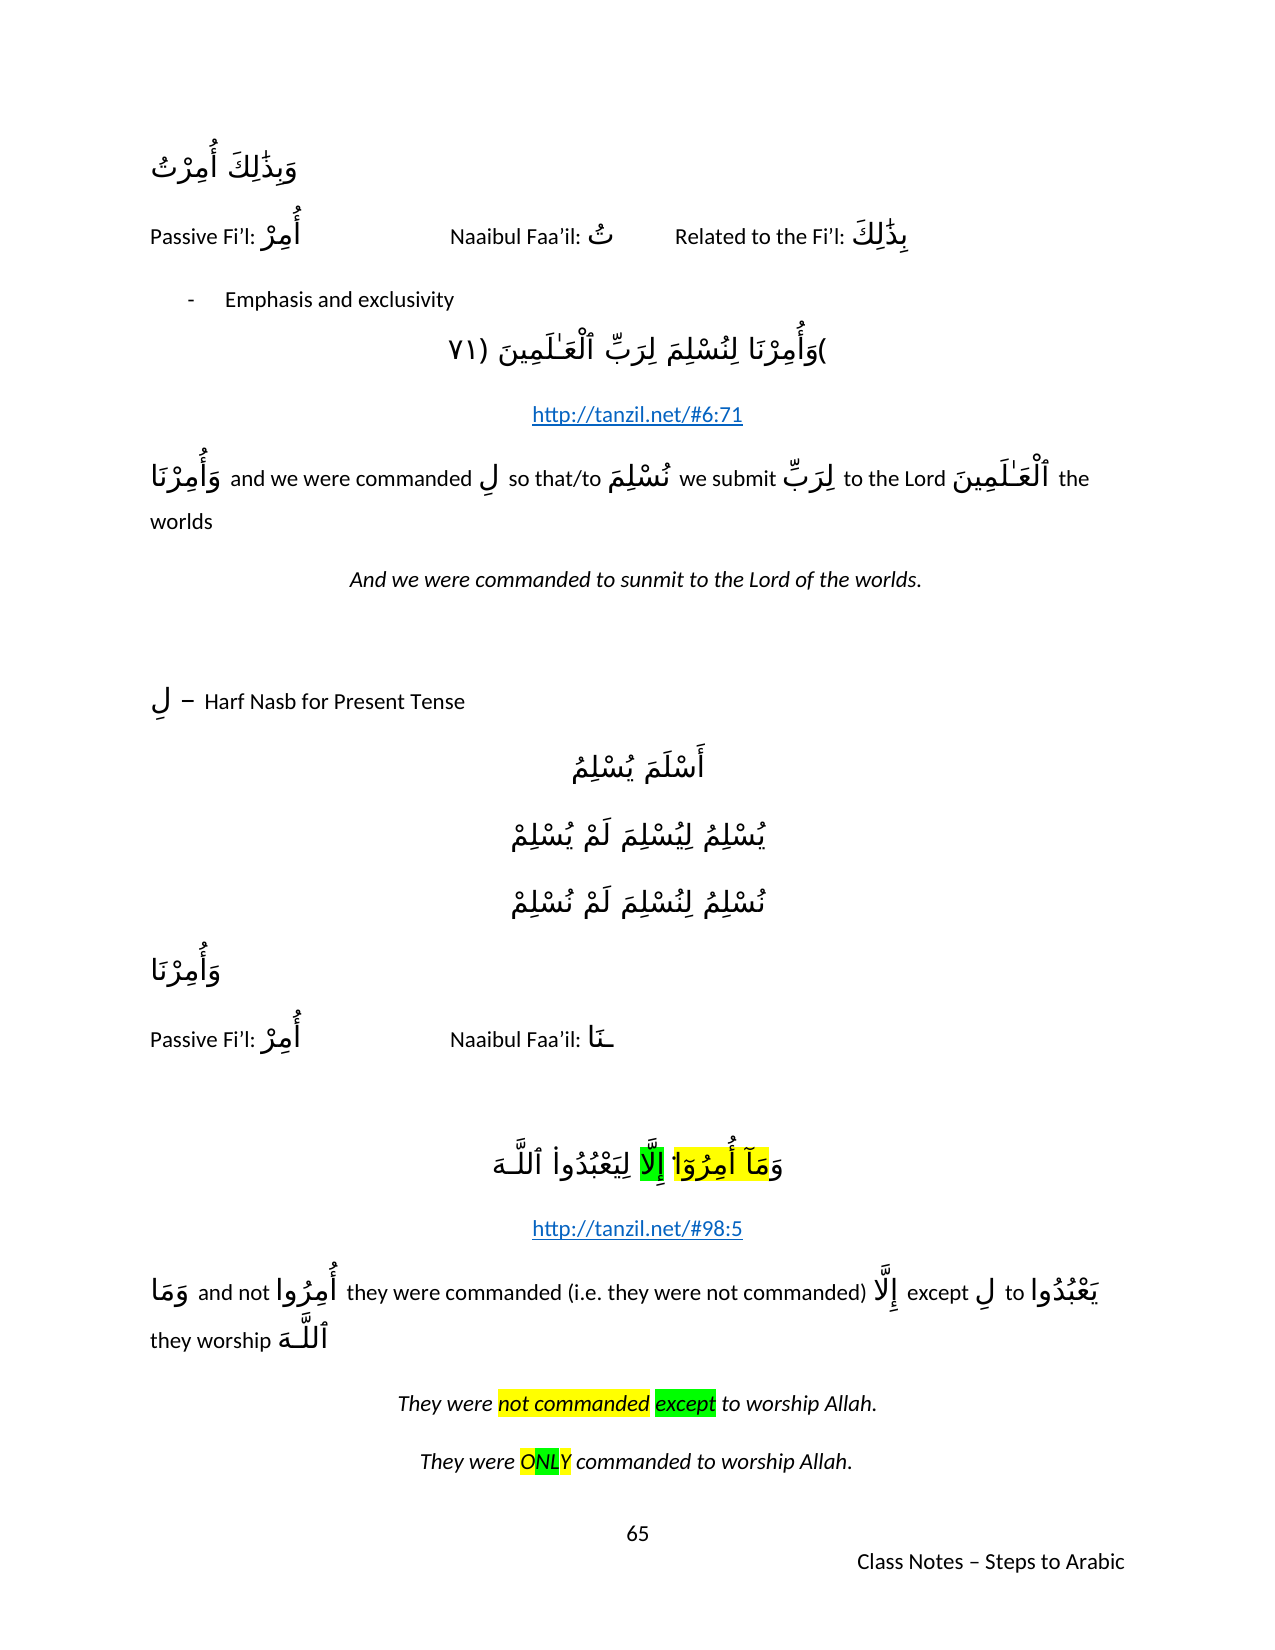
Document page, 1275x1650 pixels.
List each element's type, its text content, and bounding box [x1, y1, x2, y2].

text لِ – Harf Nasb for Present Tense [150, 683, 1125, 717]
text وَأُمِرْنَا [150, 953, 1125, 987]
text وَمَآ أُمِرُوٓا۟ إِلَّا لِيَعْبُدُوا۟ ٱللَّـهَ [150, 1147, 640, 1181]
text They were ONLY commanded to worship Allah. [150, 1447, 1125, 1475]
text http://tanzil.net/#98:5 [150, 1214, 1125, 1243]
text وَمَآ أُمِرُوٓا۟ إِلَّا لِيَعْبُدُوا۟ ٱللَّـهَ [769, 1147, 1125, 1181]
text نُسْلِمُ لِنُسْلِمَ لَمْ نُسْلِمْ [150, 886, 1125, 919]
text وَأُمِرْنَا and we were commanded لِ so that/to نُسْلِمَ we submit لِرَبِّ to the Lord ٱلْعَـٰلَمِينَ the worlds [150, 459, 1125, 535]
list Emphasis and exclusivity [187, 285, 1125, 313]
text Passive Fi’l: أُمِرْ Naaibul Faa’il: ـنَا [150, 1021, 1125, 1055]
text أَسْلَمَ يُسْلِمُ [150, 750, 1125, 784]
text And we were commanded to sunmit to the Lord of the worlds. [150, 565, 1125, 593]
text http://tanzil.net/#6:71 [150, 400, 1125, 428]
text They were not commanded except to worship Allah. [150, 1389, 498, 1417]
text وَبِذَٰلِكَ أُمِرْتُ [150, 150, 1125, 184]
text وَمَا and not أُمِرُوا they were commanded (i.e. they were not commanded) إِلَّا except لِ to يَعْبُدُوا they worship ٱللَّـهَ [150, 1273, 1125, 1355]
text يُسْلِمُ لِيُسْلِمَ لَمْ يُسْلِمْ [150, 818, 1125, 852]
text They were not commanded except to worship Allah. [716, 1389, 1125, 1417]
text Passive Fi’l: أُمِرْ Naaibul Faa’il: تُ Related to the Fi’l: بِذَٰلِكَ [150, 218, 1125, 252]
text وَأُمِرْنَا لِنُسْلِمَ لِرَبِّ ٱلْعَـٰلَمِينَ ﴿٧١﴾ [150, 333, 1125, 367]
